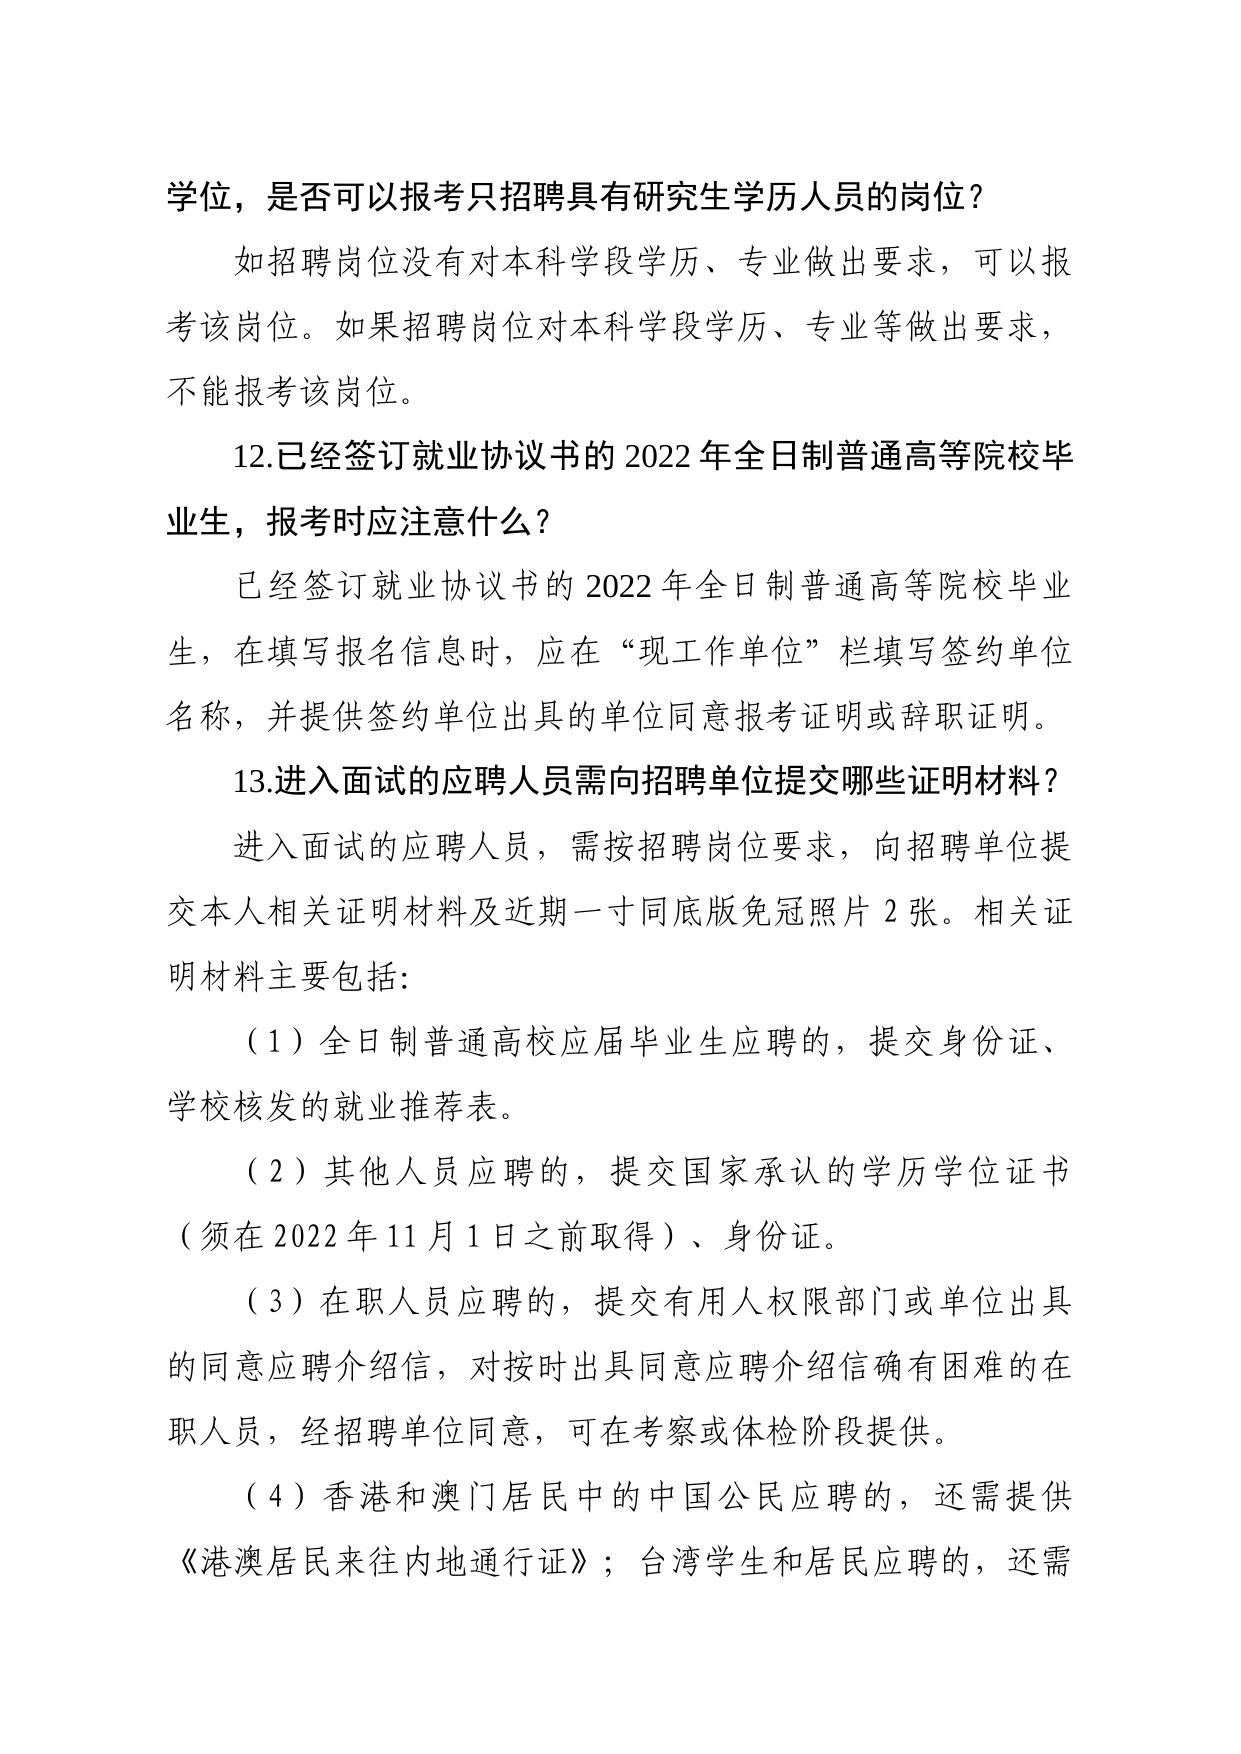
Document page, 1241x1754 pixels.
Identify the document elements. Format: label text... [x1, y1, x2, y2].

text 12.已经签订就业协议书的2022年全日制普通高等院校毕业生，报考时应注意什么？ [165, 422, 1075, 552]
text （3）在职人员应聘的，提交有用人权限部门或单位出具的同意应聘介绍信，对按时出具同意应聘介绍信确有困难的在职人员，经招聘单位同意，可在考察或体检阶段提供。 [165, 1267, 1075, 1462]
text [165, 162, 1075, 227]
text （2）其他人员应聘的，提交国家承认的学历学位证书（须在2022年11月1日之前取得）、身份证。 [165, 1137, 1075, 1267]
text 13.进入面试的应聘人员需向招聘单位提交哪些证明材料？ [165, 747, 1075, 812]
text （1）全日制普通高校应届毕业生应聘的，提交身份证、学校核发的就业推荐表。 [165, 1007, 1075, 1137]
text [165, 1462, 1075, 1592]
text 如招聘岗位没有对本科学段学历、专业做出要求，可以报考该岗位。如果招聘岗位对本科学段学历、专业等做出要求，不能报考该岗位。 [165, 227, 1075, 422]
text 进入面试的应聘人员，需按招聘岗位要求，向招聘单位提交本人相关证明材料及近期一寸同底版免冠照片2张。相关证明材料主要包括： [165, 812, 1075, 1007]
text 已经签订就业协议书的2022年全日制普通高等院校毕业生，在填写报名信息时，应在“现工作单位”栏填写签约单位名称，并提供签约单位出具的单位同意报考证明或辞职证明。 [165, 552, 1075, 747]
